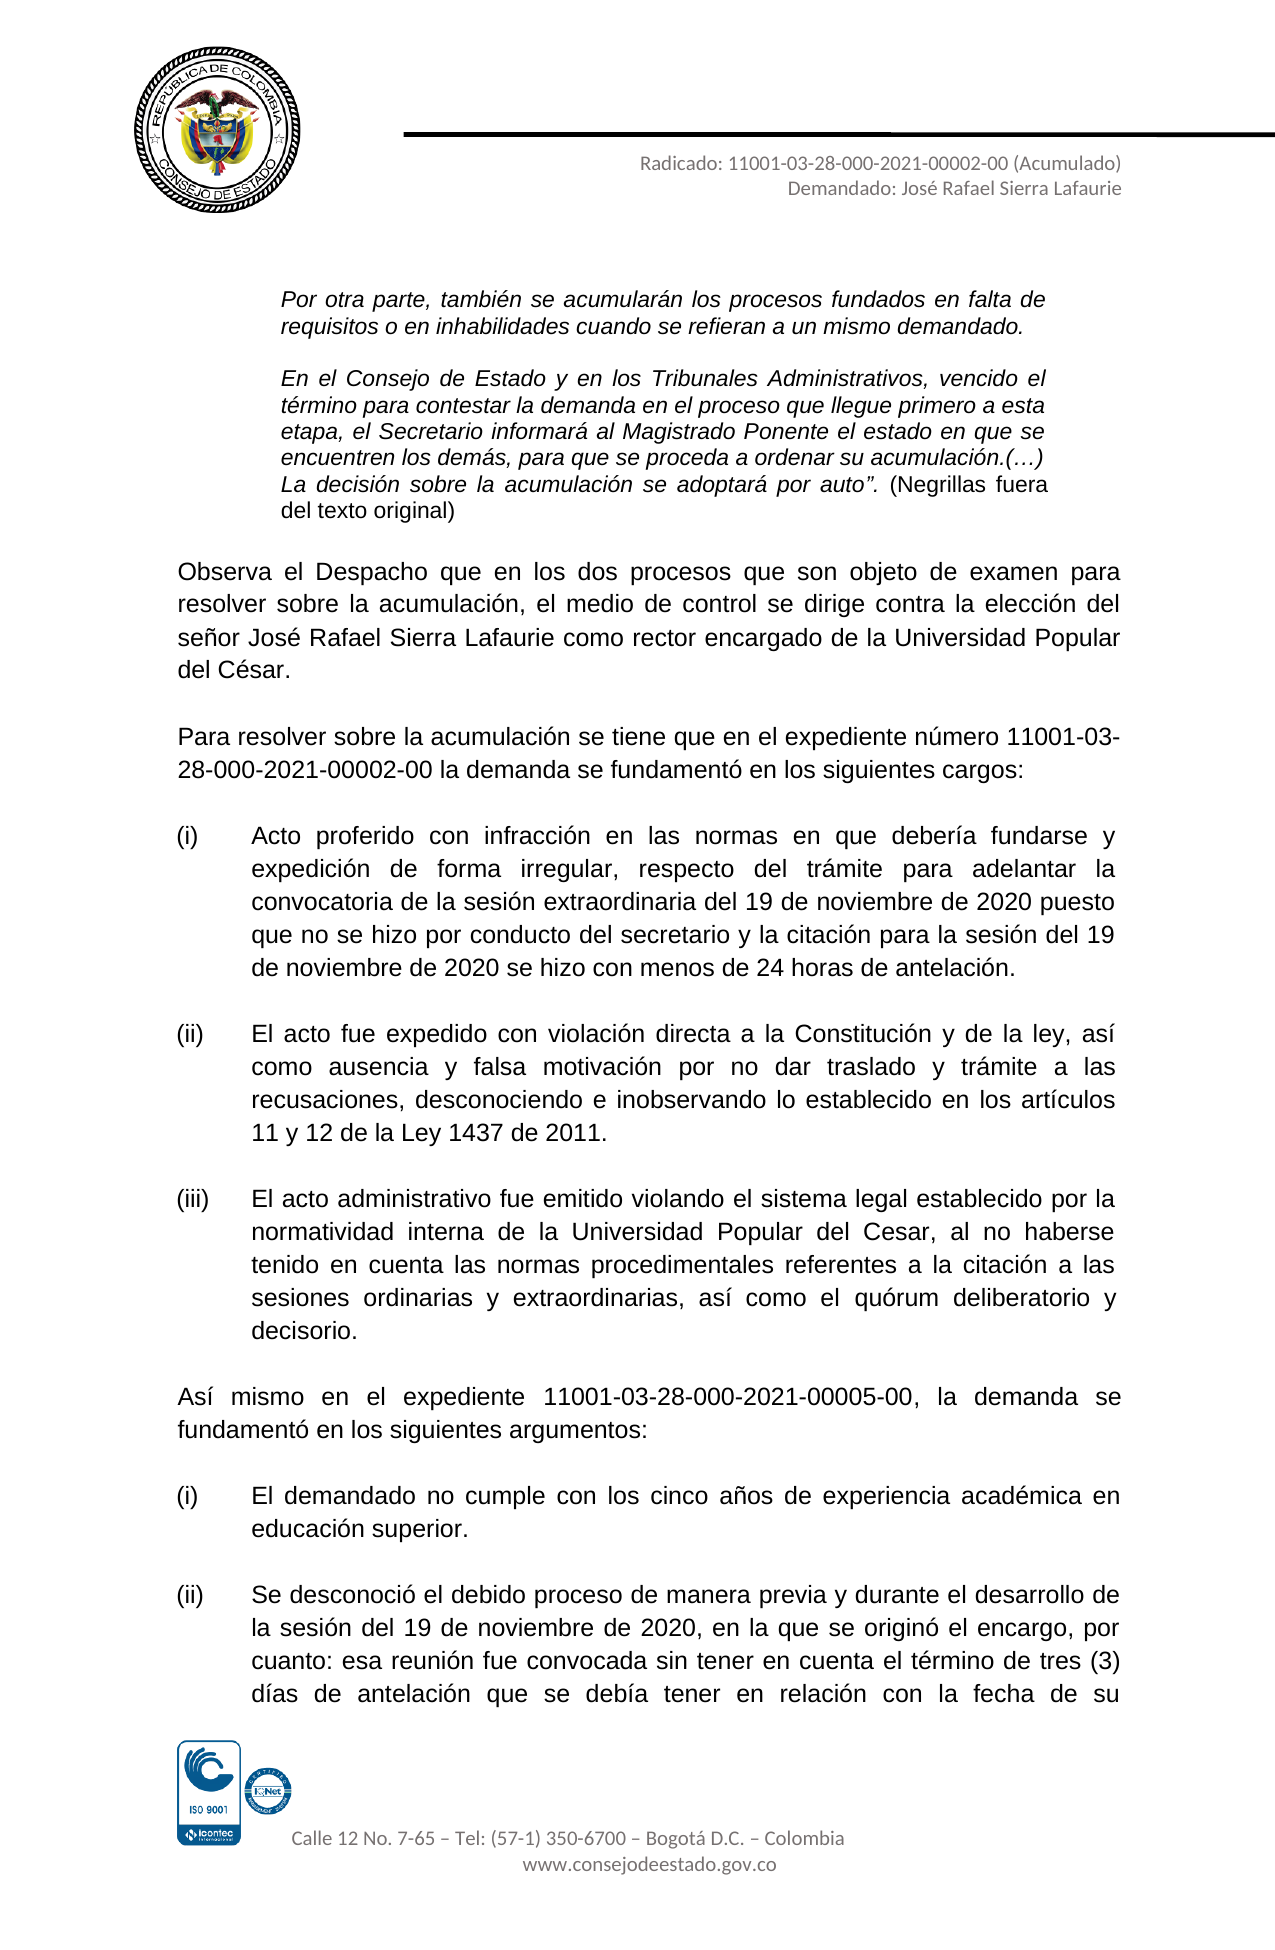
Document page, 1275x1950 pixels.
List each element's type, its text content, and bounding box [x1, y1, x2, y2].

text En el Consejo de Estado y en los Tribunales Administrativos, vencido el término para contestar la demanda en el proceso que llegue primero a esta etapa, el Secretario informará al Magistrado Ponente el estado en que se encuentren los demás, para que se proceda a ordenar su acumulación.(…) [281, 365, 1048, 471]
picture [177, 1740, 292, 1846]
picture [115, 34, 319, 225]
list El acto administrativo fue emitido violando el sistema legal establecido por la normatividad interna de la Universidad Popular del Cesar, al no haberse tenido en cuenta las normas procedimentales referentes a la citación a las sesiones ordinarias y extraordinarias, así como el quórum deliberatorio y decisorio. [176, 1184, 1117, 1345]
text La decisión sobre la acumulación se adoptará por auto”. (Negrillas fuera del texto original) [281, 471, 1048, 523]
text Por otra parte, también se acumularán los procesos fundados en falta de requisitos o en inhabilidades cuando se refieran a un mismo demandado. [281, 286, 1048, 339]
text Observa el Despacho que en los dos procesos que son objeto de examen para resolver sobre la acumulación, el medio de control se dirige contra la elección del señor José Rafael Sierra Lafaurie como rector encargado de la Universidad Popular del César. [177, 556, 1122, 684]
text Para resolver sobre la acumulación se tiene que en el expediente número 11001-03-28-000-2021-00002-00 la demanda se fundamentó en los siguientes cargos: [177, 722, 1122, 783]
list Acto proferido con infracción en las normas en que debería fundarse y expedición de forma irregular, respecto del trámite para adelantar la convocatoria de la sesión extraordinaria del 19 de noviembre de 2020 puesto que no se hizo por conducto del secretario y la citación para la sesión del 19 de noviembre de 2020 se hizo con menos de 24 horas de antelación. [176, 821, 1117, 981]
list El demandado no cumple con los cinco años de experiencia académica en educación superior. [176, 1481, 1122, 1543]
list El acto fue expedido con violación directa a la Constitución y de la ley, así como ausencia y falsa motivación por no dar traslado y trámite a las recusaciones, desconociendo e inobservando lo establecido en los artículos 11 y 12 de la Ley 1437 de 2011. [176, 1019, 1117, 1147]
text Así mismo en el expediente 11001-03-28-000-2021-00005-00, la demanda se fundamentó en los siguientes argumentos: [177, 1382, 1122, 1444]
